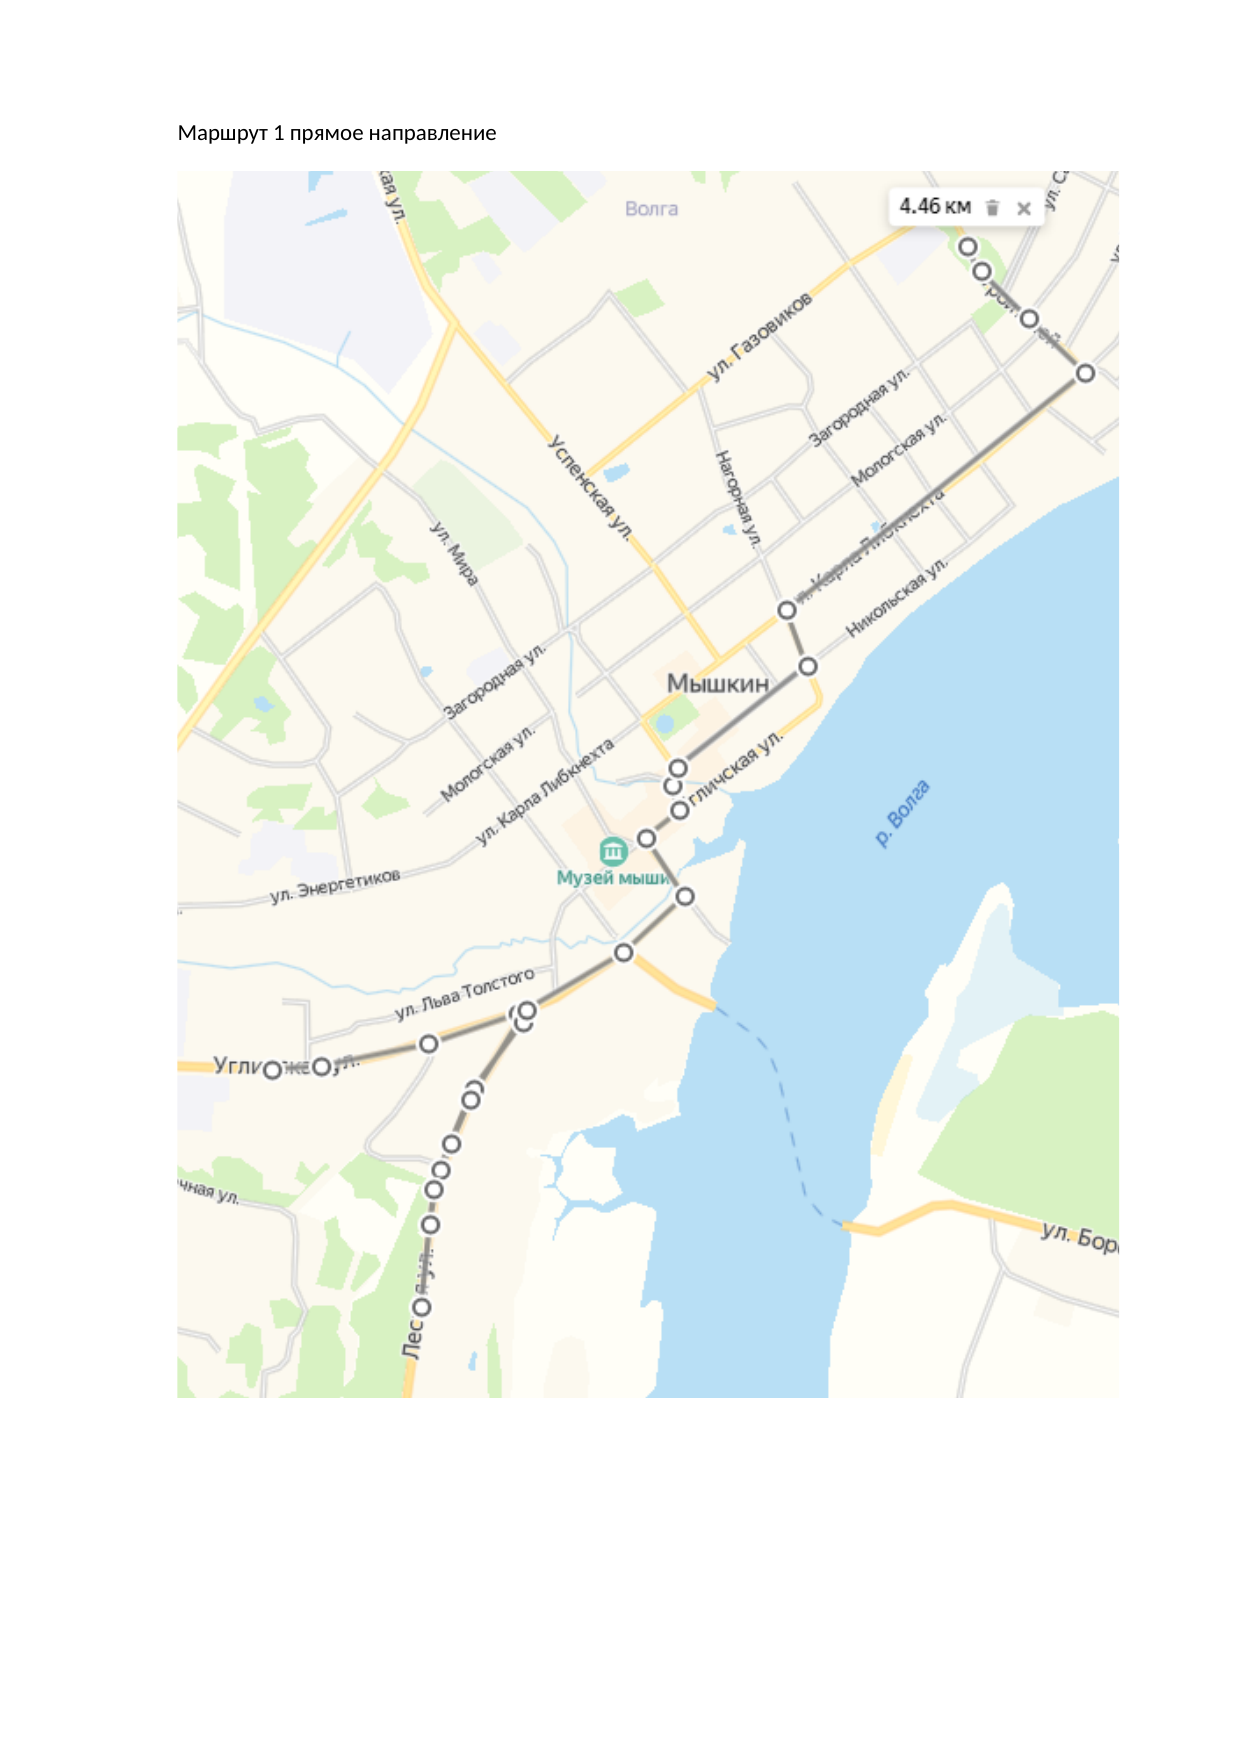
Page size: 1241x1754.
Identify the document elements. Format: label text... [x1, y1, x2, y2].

picture [177, 171, 1120, 1398]
text Маршрут 1 прямое направление [177, 118, 1152, 146]
